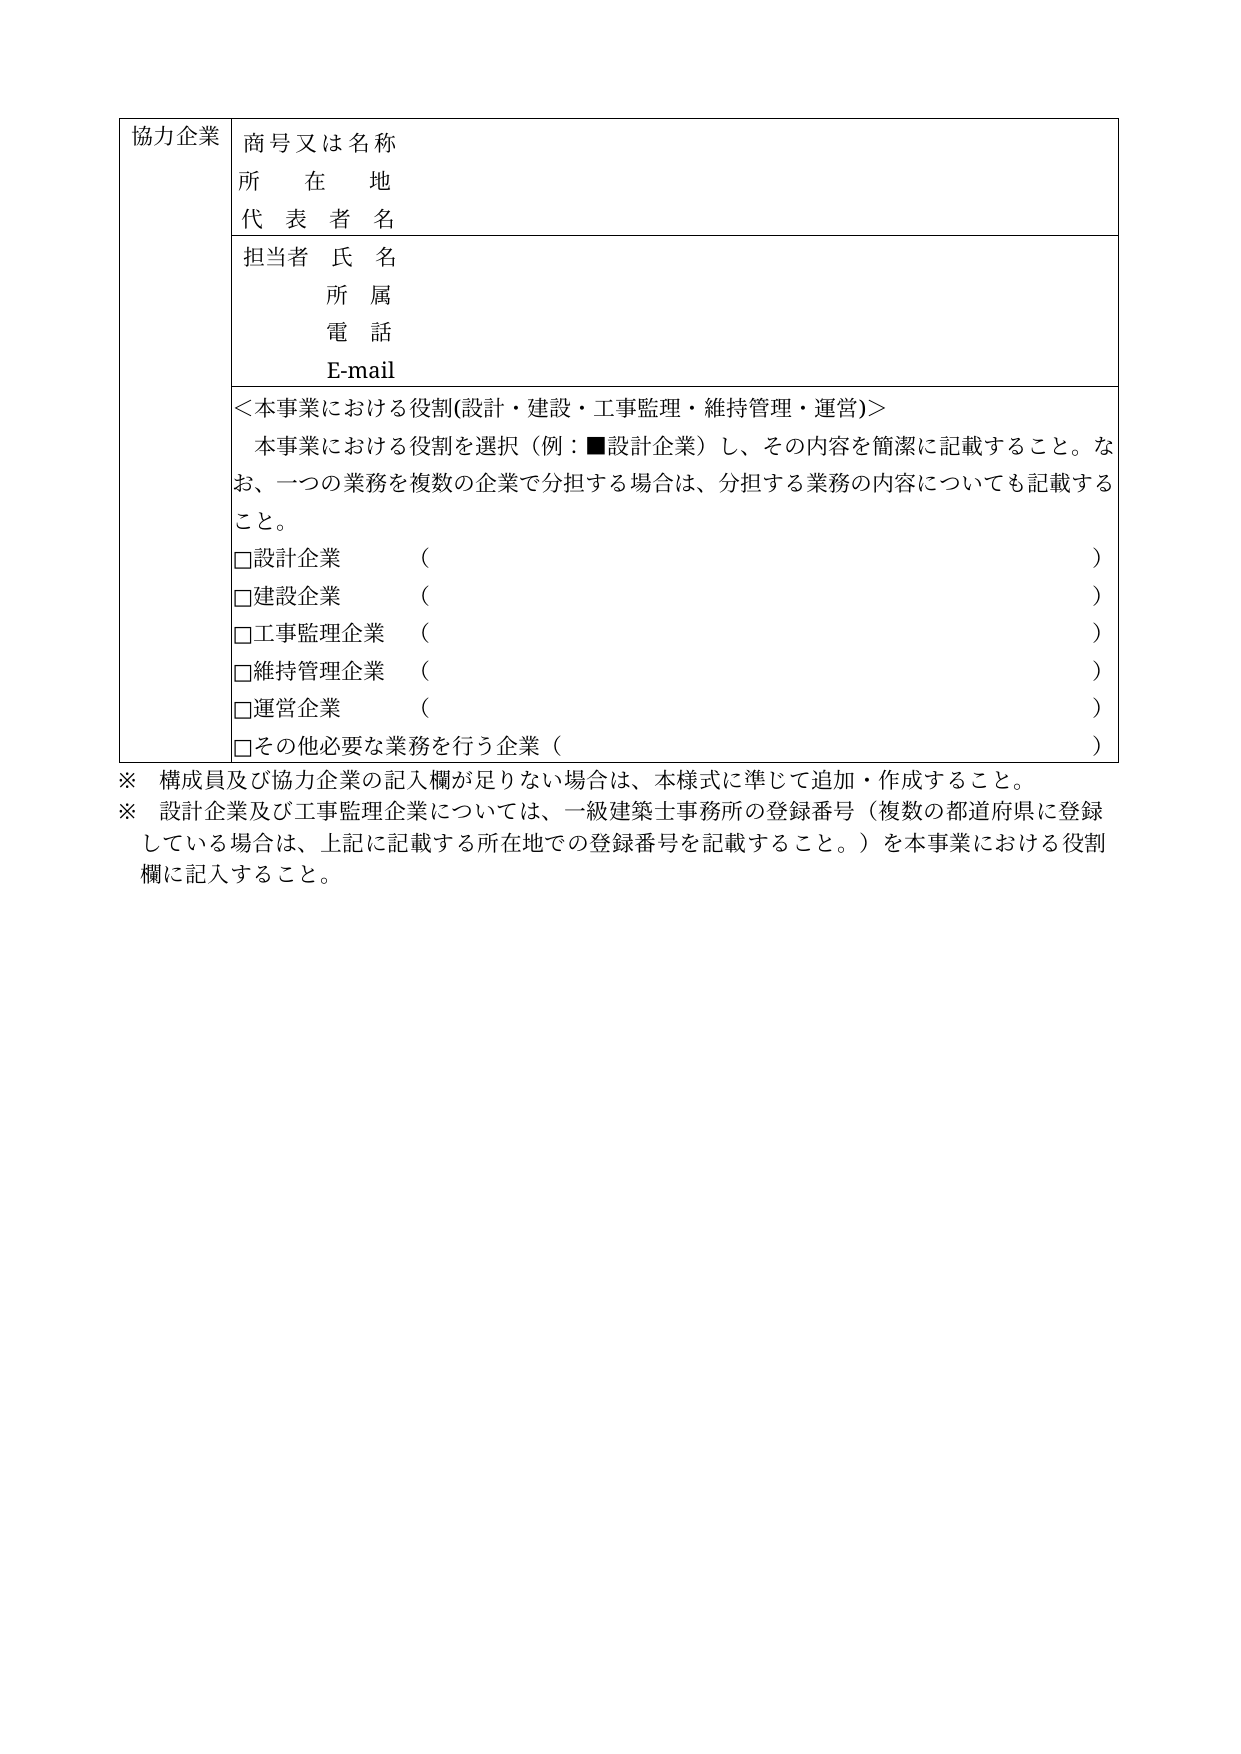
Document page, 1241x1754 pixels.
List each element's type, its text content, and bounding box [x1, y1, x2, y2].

table_cell 商号又は名称 所在地 代表者名 [232, 119, 1118, 235]
subtitle ※ 構成員及び協力企業の記入欄が足りない場合は、本様式に準じて追加・作成すること。 [118, 763, 1122, 794]
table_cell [232, 387, 1118, 762]
table_cell 担当者 氏 名 所 属 電 話 E-mail [232, 236, 1118, 386]
table_cell 協力企業 [120, 119, 231, 762]
subtitle ※ 設計企業及び工事監理企業については、一級建築士事務所の登録番号（複数の都道府県に登録している場合は、上記に記載する所在地での登録番号を記載すること。）を本事業における役割欄に記入すること。 [118, 794, 1122, 889]
